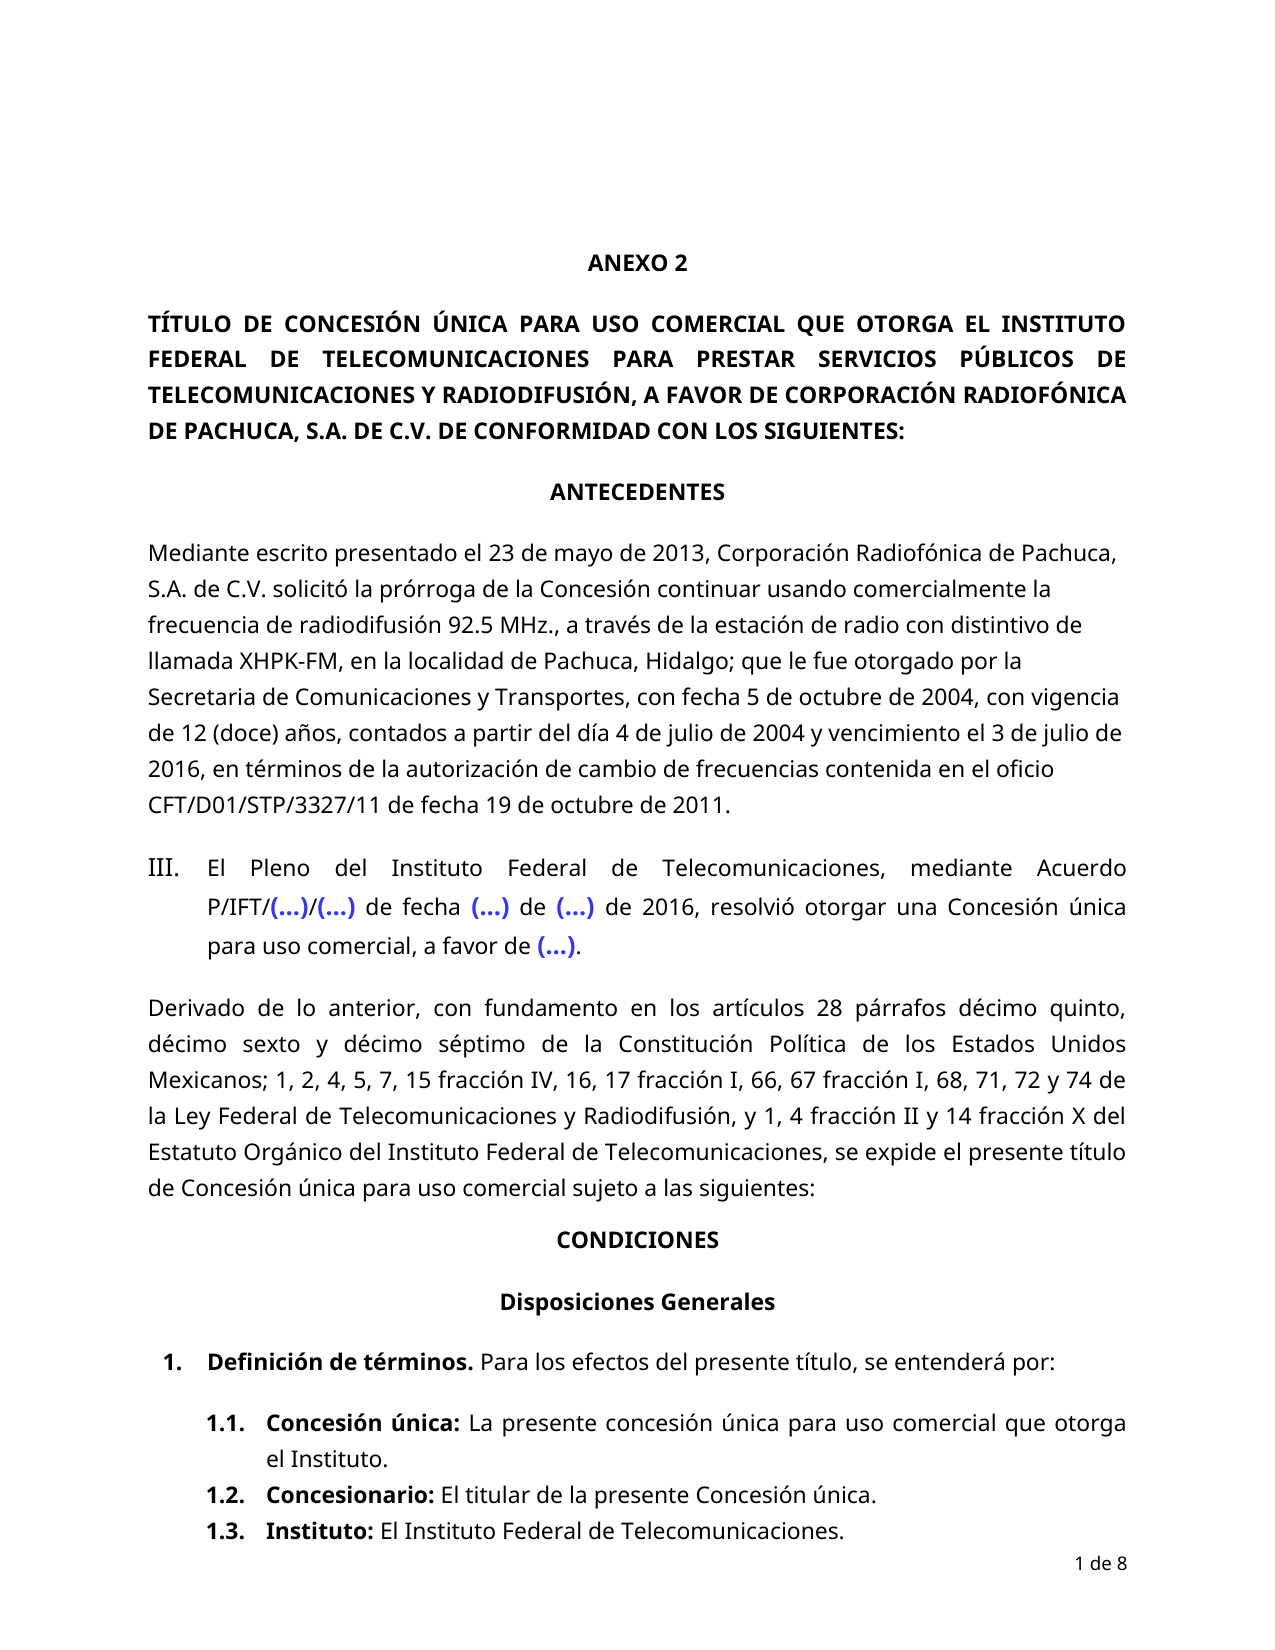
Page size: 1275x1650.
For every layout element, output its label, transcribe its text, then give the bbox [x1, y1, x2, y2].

text Mediante escrito presentado el 23 de mayo de 2013, Corporación Radiofónica de Pachuca, S.A. de C.V. solicitó la prórroga de la Concesión continuar usando comercialmente la frecuencia de radiodifusión 92.5 MHz., a través de la estación de radio con distintivo de llamada XHPK-FM, en la localidad de Pachuca, Hidalgo; que le fue otorgado por la Secretaria de Comunicaciones y Transportes, con fecha 5 de octubre de 2004, con vigencia de 12 (doce) años, contados a partir del día 4 de julio de 2004 y vencimiento el 3 de julio de 2016, en términos de la autorización de cambio de frecuencias contenida en el oficio CFT/D01/STP/3327/11 de fecha 19 de octubre de 2011. [148, 537, 1127, 820]
list Definición de términos. Para los efectos del presente título, se entenderá por: [162, 1346, 1127, 1378]
subtitle TÍTULO DE CONCESIÓN ÚNICA PARA USO COMERCIAL QUE OTORGA EL INSTITUTO FEDERAL DE TELECOMUNICACIONES PARA PRESTAR SERVICIOS PÚBLICOS DE TELECOMUNICACIONES Y RADIODIFUSIÓN, A FAVOR DE CORPORACIÓN RADIOFÓNICA DE PACHUCA, S.A. DE C.V. DE CONFORMIDAD CON LOS SIGUIENTES: [148, 307, 1127, 447]
list Instituto: El Instituto Federal de Telecomunicaciones. [206, 1515, 1127, 1546]
subtitle CONDICIONES [148, 1224, 1127, 1256]
text Disposiciones Generales [148, 1285, 1127, 1317]
text Derivado de lo anterior, con fundamento en los artículos 28 párrafos décimo quinto, décimo sexto y décimo séptimo de la Constitución Política de los Estados Unidos Mexicanos; 1, 2, 4, 5, 7, 15 fracción IV, 16, 17 fracción I, 66, 67 fracción I, 68, 71, 72 y 74 de la Ley Federal de Telecomunicaciones y Radiodifusión, y 1, 4 fracción II y 14 fracción X del Estatuto Orgánico del Instituto Federal de Telecomunicaciones, se expide el presente título de Concesión única para uso comercial sujeto a las siguientes: [148, 992, 1127, 1203]
subtitle ANEXO 2 [148, 247, 1127, 278]
subtitle ANTECEDENTES [148, 476, 1127, 507]
list El Pleno del Instituto Federal de Telecomunicaciones, mediante Acuerdo P/IFT/(…)/(…) de fecha (…) de (…) de 2016, resolvió otorgar una Concesión única para uso comercial, a favor de (…). [148, 850, 1127, 962]
list Concesión única: La presente concesión única para uso comercial que otorga el Instituto. [206, 1407, 1127, 1474]
list Concesionario: El titular de la presente Concesión única. [206, 1479, 1127, 1510]
